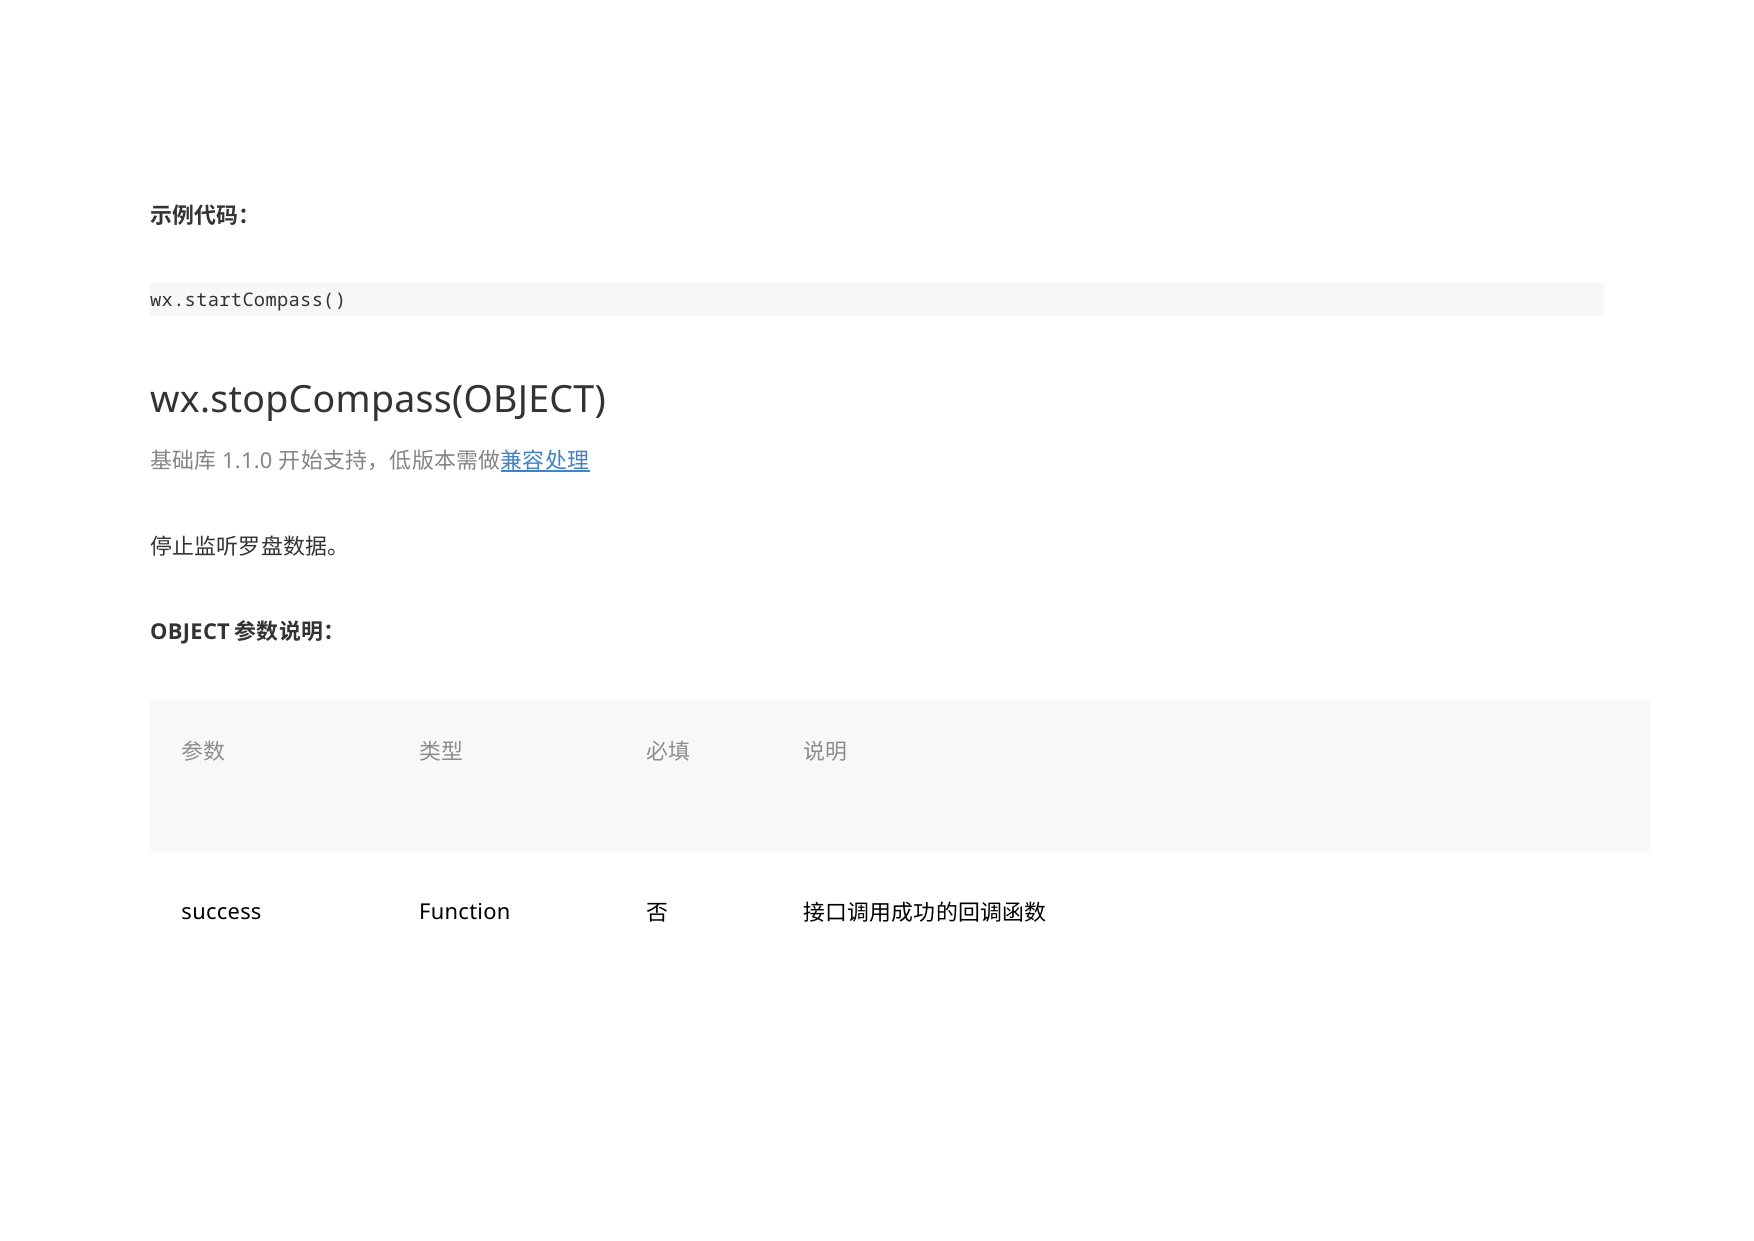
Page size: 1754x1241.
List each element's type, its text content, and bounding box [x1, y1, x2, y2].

text 基础库 1.1.0 开始支持，低版本需做兼容处理 [150, 443, 1604, 476]
text 示例代码： [150, 198, 1604, 230]
text wx.startCompass() [150, 283, 1604, 316]
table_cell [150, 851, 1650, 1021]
subtitle wx.stopCompass(OBJECT) [150, 366, 1604, 431]
text 停止监听罗盘数据。 [150, 528, 1604, 561]
text OBJECT参数说明： [150, 614, 1604, 646]
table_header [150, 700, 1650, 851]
